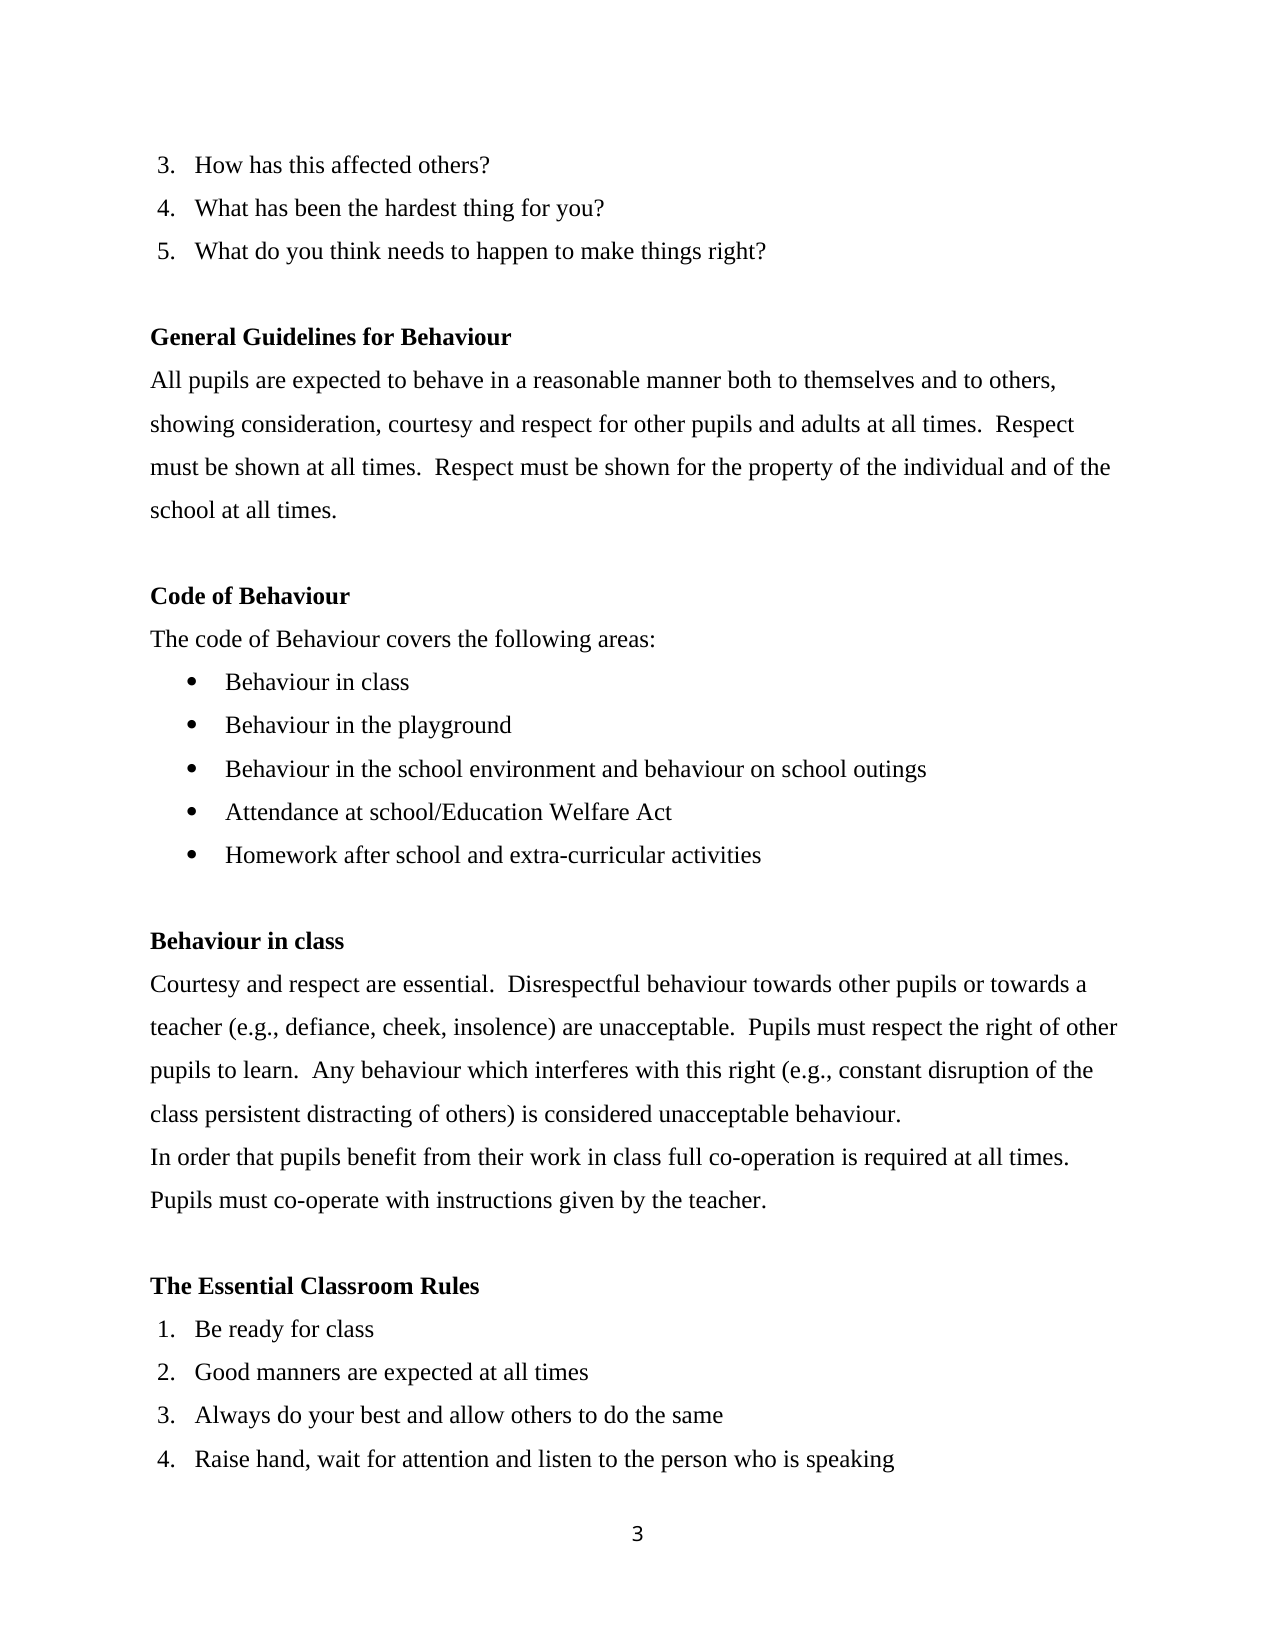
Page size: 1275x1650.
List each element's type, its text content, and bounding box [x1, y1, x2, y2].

list How has this affected others? [157, 150, 1125, 179]
list Attendance at school/Education Welfare Act [187, 797, 1125, 826]
subtitle Code of Behaviour [150, 581, 1125, 610]
list Behaviour in class [187, 667, 1125, 696]
list Good manners are expected at all times [157, 1357, 1125, 1386]
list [157, 236, 1125, 265]
text In order that pupils benefit from their work in class full co-operation is required at all times. Pupils must co-operate with instructions given by the teacher. [150, 1142, 1125, 1214]
list Raise hand, wait for attention and listen to the person who is speaking [157, 1444, 1125, 1472]
list Homework after school and extra-curricular activities [187, 840, 1125, 869]
text The code of Behaviour covers the following areas: [150, 624, 1125, 653]
subtitle Behaviour in class [150, 926, 1125, 955]
list Be ready for class [157, 1314, 1125, 1343]
text All pupils are expected to behave in a reasonable manner both to themselves and to others, showing consideration, courtesy and respect for other pupils and adults at all times. Respect must be shown at all times. Respect must be shown for the property of the individual and of the school at all times. [150, 366, 1125, 524]
text Courtesy and respect are essential. Disrespectful behaviour towards other pupils or towards a teacher (e.g., defiance, cheek, insolence) are unacceptable. Pupils must respect the right of other pupils to learn. Any behaviour which interferes with this right (e.g., constant disruption of the class persistent distracting of others) is considered unacceptable behaviour. [150, 969, 1125, 1127]
list Behaviour in the playground [187, 711, 1125, 739]
subtitle The Essential Classroom Rules [150, 1271, 1125, 1300]
subtitle General Guidelines for Behaviour [150, 322, 1125, 351]
list What has been the hardest thing for you? [157, 193, 1125, 222]
list Behaviour in the school environment and behaviour on school outings [187, 754, 1125, 782]
list Always do your best and allow others to do the same [157, 1401, 1125, 1429]
